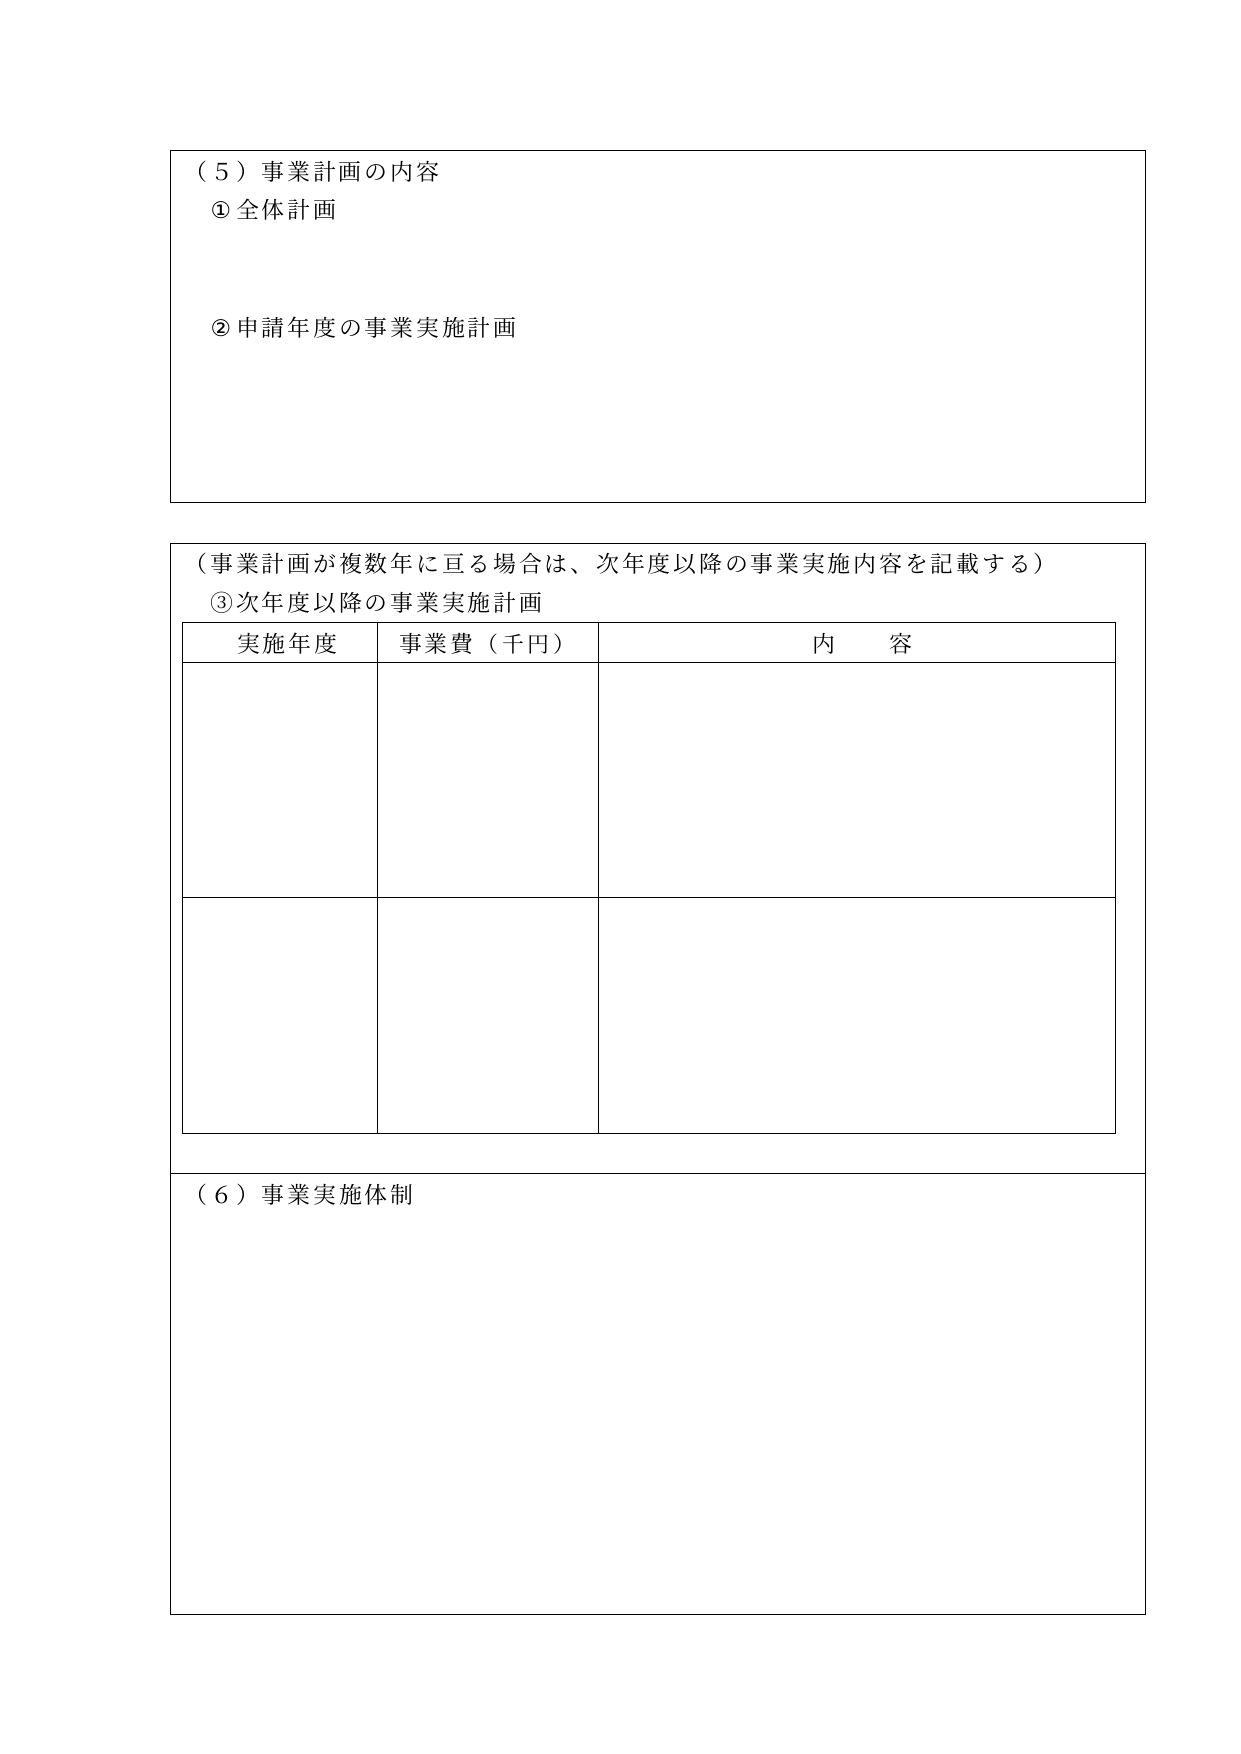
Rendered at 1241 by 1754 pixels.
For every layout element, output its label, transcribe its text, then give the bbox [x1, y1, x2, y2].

table_cell （６）事業実施体制 [171, 1174, 1145, 1614]
table_cell （５）事業計画の内容 ①全体計画 ②申請年度の事業実施計画 [171, 151, 1145, 502]
table_header （事業計画が複数年に亘る場合は、次年度以降の事業実施内容を記載する） ③次年度以降の事業実施計画 [171, 544, 1145, 1173]
